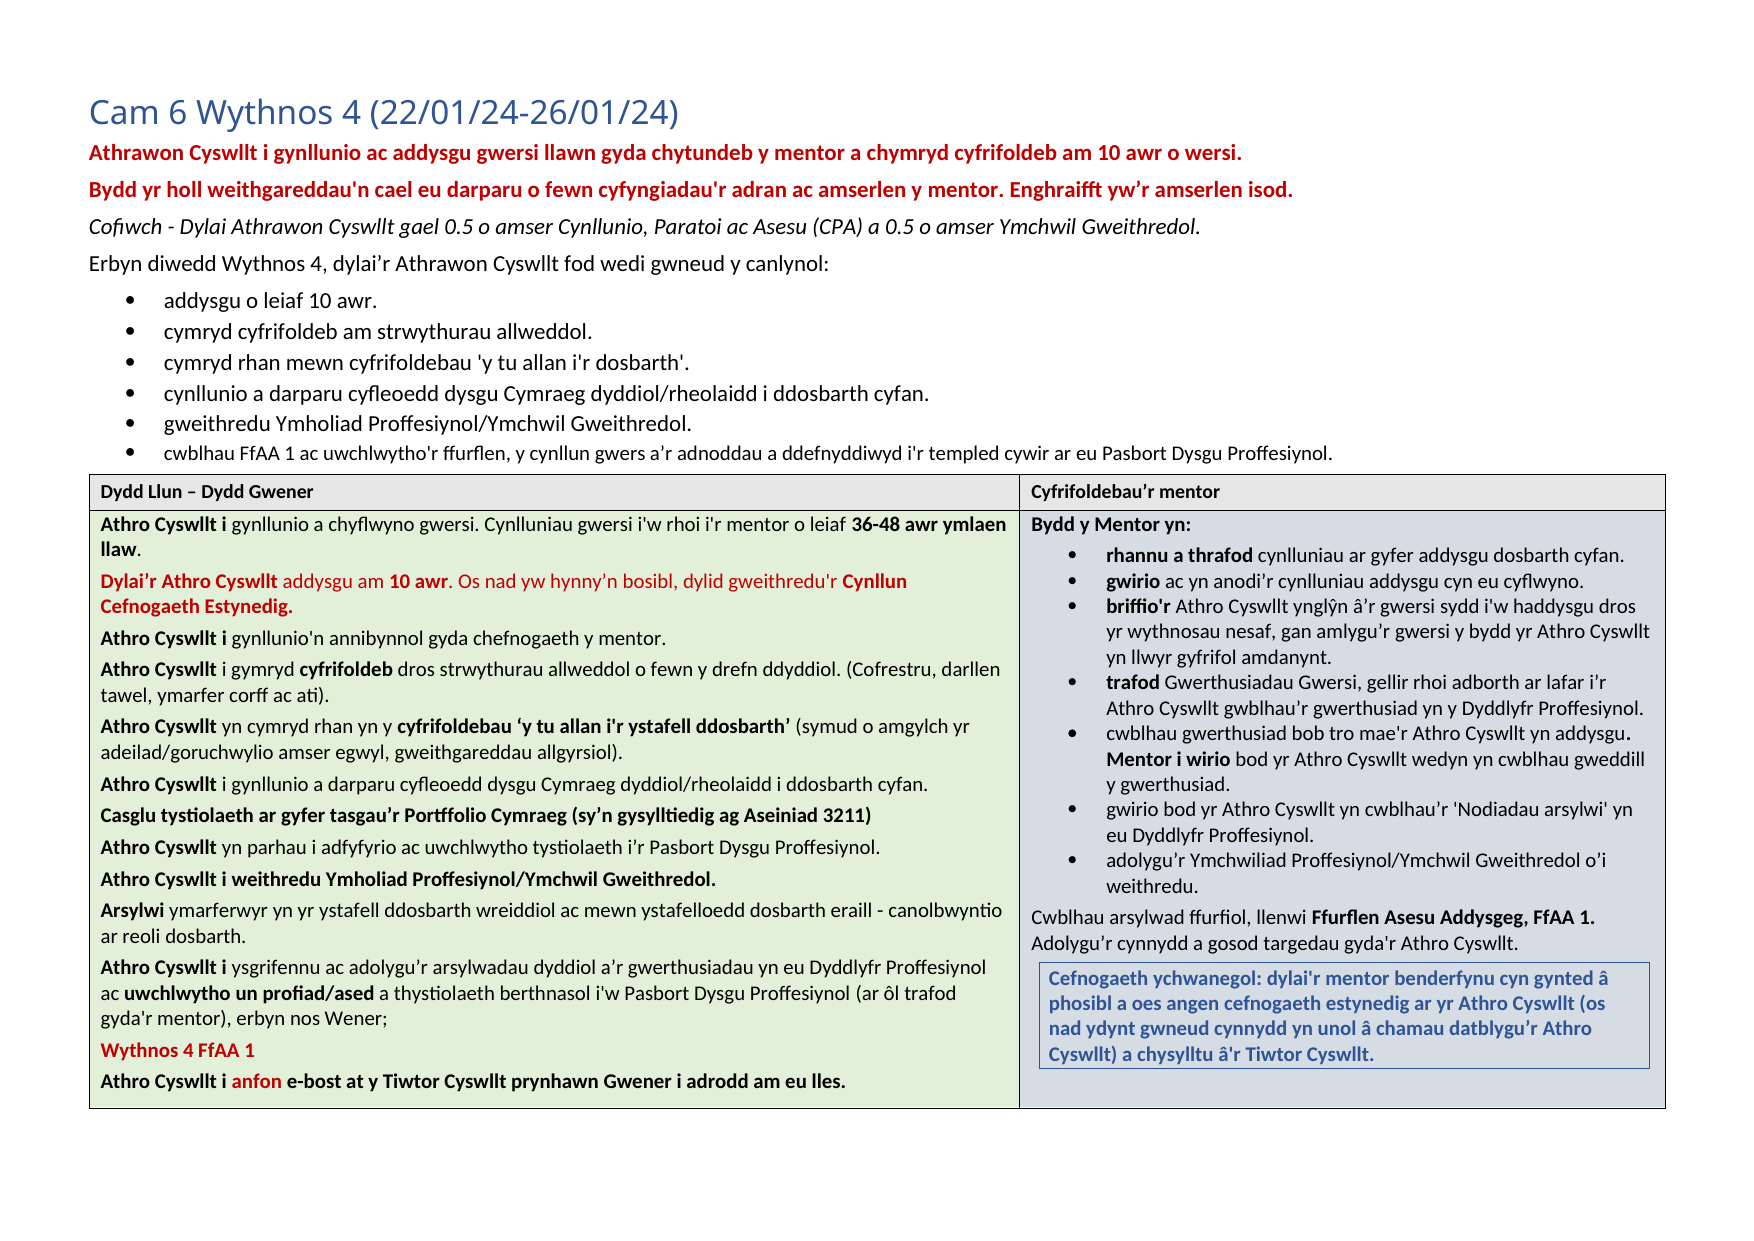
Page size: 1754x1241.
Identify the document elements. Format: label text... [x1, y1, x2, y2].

text Cofiwch - Dylai Athrawon Cyswllt gael 0.5 o amser Cynllunio, Paratoi ac Asesu (CPA) a 0.5 o amser Ymchwil Gweithredol. [89, 212, 1665, 241]
text Bydd yr holl weithgareddau'n cael eu darparu o fewn cyfyngiadau'r adran ac amserlen y mentor. Enghraifft yw’r amserlen isod. [89, 176, 1665, 203]
list cymryd rhan mewn cyfrifoldebau 'y tu allan i'r dosbarth'. [126, 348, 1665, 376]
table_cell Bydd y Mentor yn: rhannu a thrafod cynlluniau ar gyfer addysgu dosbarth cyfan. gwirio ac yn anodi’r cynlluniau addysgu cyn eu cyflwyno. briffio'r Athro Cyswllt ynglŷn â’r gwersi sydd i'w haddysgu dros yr wythnosau nesaf, gan amlygu’r gwersi y bydd yr Athro Cyswllt yn llwyr gyfrifol amdanynt. trafod Gwerthusiadau Gwersi, gellir rhoi adborth ar lafar i’r Athro Cyswllt gwblhau’r gwerthusiad yn y Dyddlyfr Proffesiynol. cwblhau gwerthusiad bob tro mae'r Athro Cyswllt yn addysgu. Mentor i wirio bod yr Athro Cyswllt wedyn yn cwblhau gweddill y gwerthusiad. gwirio bod yr Athro Cyswllt yn cwblhau’r 'Nodiadau arsylwi' yn eu Dyddlyfr Proffesiynol. adolygu’r Ymchwiliad Proffesiynol/Ymchwil Gweithredol o’i weithredu. Cwblhau arsylwad ffurfiol, llenwi Ffurflen Asesu Addysgeg, FfAA 1. Adolygu’r cynnydd a gosod targedau gyda'r Athro Cyswllt. Cefnogaeth ychwanegol: dylai'r mentor benderfynu cyn gynted â phosibl a oes angen cefnogaeth estynedig ar yr Athro Cyswllt (os nad ydynt gwneud cynnydd yn unol â chamau datblygu’r Athro Cyswllt) a chysylltu â'r Tiwtor Cyswllt. [1020, 511, 1665, 1107]
table_header Dydd Llun – Dydd Gwener [90, 475, 1019, 510]
list cwblhau FfAA 1 ac uwchlwytho'r ffurflen, y cynllun gwers a’r adnoddau a ddefnyddiwyd i'r templed cywir ar eu Pasbort Dysgu Proffesiynol. [126, 440, 1665, 466]
subtitle Cam 6 Wythnos 4 (22/01/24-26/01/24) [89, 89, 1665, 134]
list cynllunio a darparu cyfleoedd dysgu Cymraeg dyddiol/rheolaidd i ddosbarth cyfan. [126, 379, 1665, 407]
table_cell Athro Cyswllt i gynllunio a chyflwyno gwersi. Cynlluniau gwersi i'w rhoi i'r mentor o leiaf 36-48 awr ymlaen llaw. Dylai’r Athro Cyswllt addysgu am 10 awr. Os nad yw hynny’n bosibl, dylid gweithredu'r Cynllun Cefnogaeth Estynedig. Athro Cyswllt i gynllunio'n annibynnol gyda chefnogaeth y mentor. Athro Cyswllt i gymryd cyfrifoldeb dros strwythurau allweddol o fewn y drefn ddyddiol. (Cofrestru, darllen tawel, ymarfer corff ac ati). Athro Cyswllt yn cymryd rhan yn y cyfrifoldebau ‘y tu allan i'r ystafell ddosbarth’ (symud o amgylch yr adeilad/goruchwylio amser egwyl, gweithgareddau allgyrsiol). Athro Cyswllt i gynllunio a darparu cyfleoedd dysgu Cymraeg dyddiol/rheolaidd i ddosbarth cyfan. Casglu tystiolaeth ar gyfer tasgau’r Portffolio Cymraeg (sy’n gysylltiedig ag Aseiniad 3211) Athro Cyswllt yn parhau i adfyfyrio ac uwchlwytho tystiolaeth i’r Pasbort Dysgu Proffesiynol. Athro Cyswllt i weithredu Ymholiad Proffesiynol/Ymchwil Gweithredol. Arsylwi ymarferwyr yn yr ystafell ddosbarth wreiddiol ac mewn ystafelloedd dosbarth eraill - canolbwyntio ar reoli dosbarth. Athro Cyswllt i ysgrifennu ac adolygu’r arsylwadau dyddiol a’r gwerthusiadau yn eu Dyddlyfr Proffesiynol ac uwchlwytho un profiad/ased a thystiolaeth berthnasol i'w Pasbort Dysgu Proffesiynol (ar ôl trafod gyda'r mentor), erbyn nos Wener; Wythnos 4 FfAA 1 Athro Cyswllt i anfon e-bost at y Tiwtor Cyswllt prynhawn Gwener i adrodd am eu lles. [90, 511, 1019, 1107]
list gweithredu Ymholiad Proffesiynol/Ymchwil Gweithredol. [126, 409, 1665, 437]
text Erbyn diwedd Wythnos 4, dylai’r Athrawon Cyswllt fod wedi gwneud y canlynol: [89, 249, 1665, 277]
list cymryd cyfrifoldeb am strwythurau allweddol. [126, 317, 1665, 345]
table_header Cyfrifoldebau’r mentor [1020, 475, 1665, 510]
text Athrawon Cyswllt i gynllunio ac addysgu gwersi llawn gyda chytundeb y mentor a chymryd cyfrifoldeb am 10 awr o wersi. [89, 138, 1665, 167]
list addysgu o leiaf 10 awr. [126, 286, 1665, 314]
